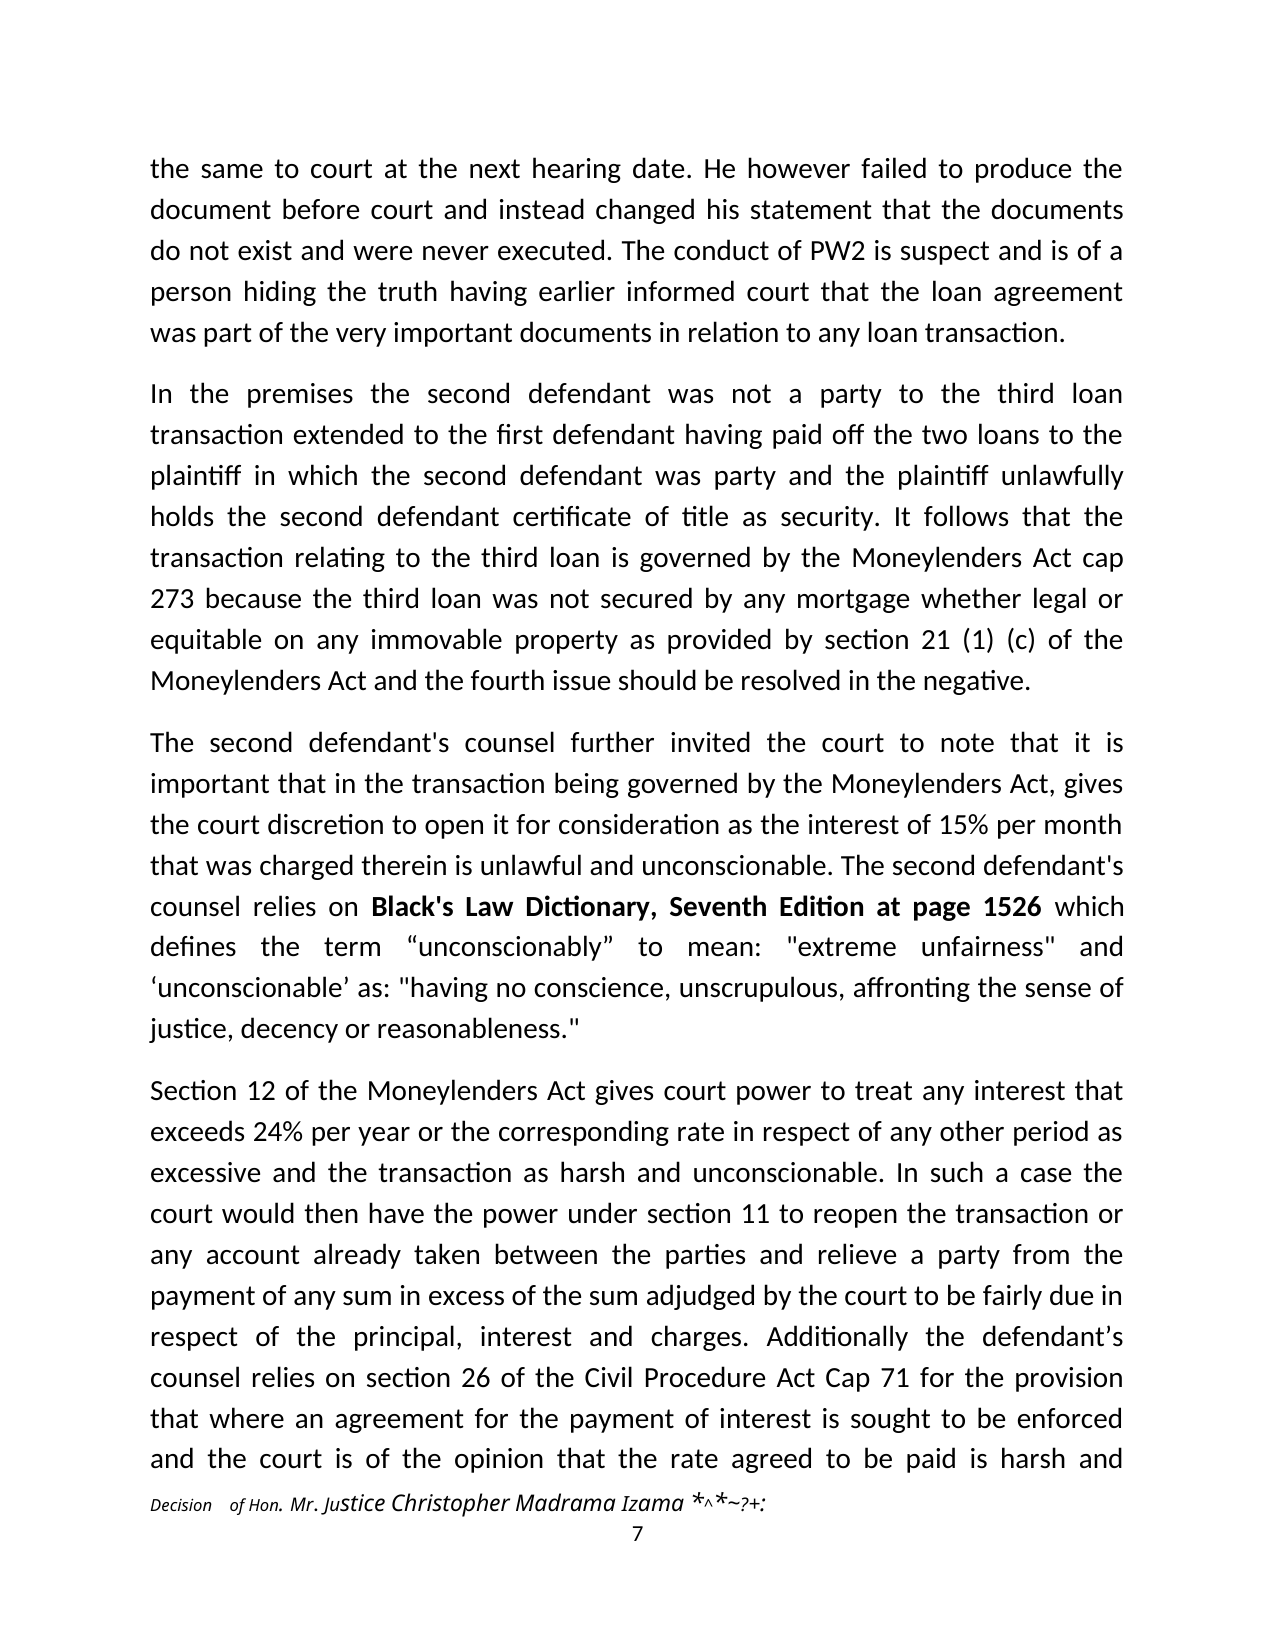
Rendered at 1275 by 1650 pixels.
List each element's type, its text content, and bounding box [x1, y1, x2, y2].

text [150, 150, 1125, 349]
text The second defendant's counsel further invited the court to note that it is important that in the transaction being governed by the Moneylenders Act, gives the court discretion to open it for consideration as the interest of 15% per month that was charged therein is unlawful and unconscionable. The second defendant's counsel relies on Black's Law Dictionary, Seventh Edition at page 1526 which defines the term “unconscionably” to mean: "extreme unfairness" and ‘unconscionable’ as: "having no conscience, unscrupulous, affronting the sense of justice, decency or reasonableness." [150, 724, 1125, 1046]
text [150, 1072, 1125, 1476]
text In the premises the second defendant was not a party to the third loan transaction extended to the first defendant having paid off the two loans to the plaintiff in which the second defendant was party and the plaintiff unlawfully holds the second defendant certificate of title as security. It follows that the transaction relating to the third loan is governed by the Moneylenders Act cap 273 because the third loan was not secured by any mortgage whether legal or equitable on any immovable property as provided by section 21 (1) (c) of the Moneylenders Act and the fourth issue should be resolved in the negative. [150, 376, 1125, 698]
